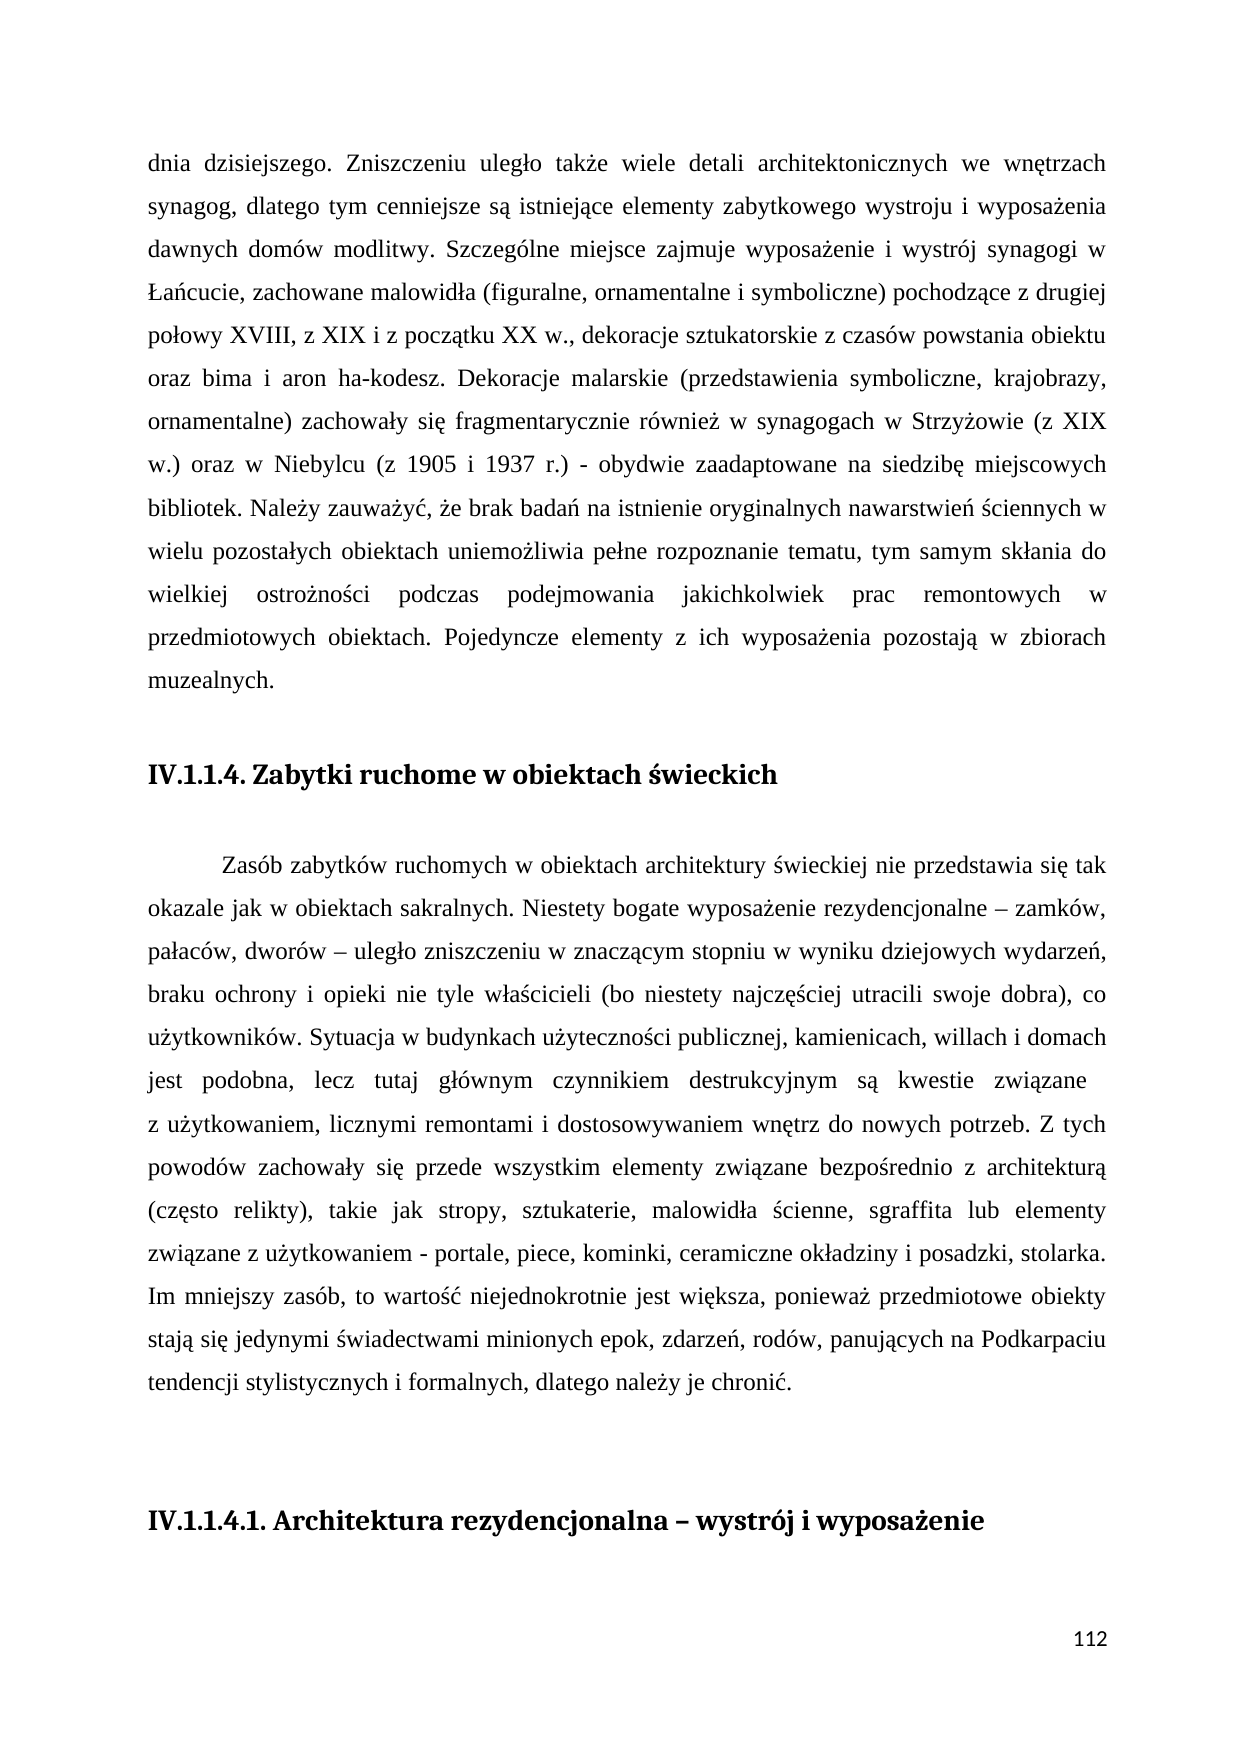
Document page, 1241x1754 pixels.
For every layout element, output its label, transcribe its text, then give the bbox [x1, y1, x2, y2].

text Zasób zabytków ruchomych w obiektach architektury świeckiej nie przedstawia się tak okazale jak w obiektach sakralnych. Niestety bogate wyposażenie rezydencjonalne – zamków, pałaców, dworów – uległo zniszczeniu w znaczącym stopniu w wyniku dziejowych wydarzeń, braku ochrony i opieki nie tyle właścicieli (bo niestety najczęściej utracili swoje dobra), co użytkowników. Sytuacja w budynkach użyteczności publicznej, kamienicach, willach i domach jest podobna, lecz tutaj głównym czynnikiem destrukcyjnym są kwestie związane z użytkowaniem, licznymi remontami i dostosowywaniem wnętrz do nowych potrzeb. Z tych powodów zachowały się przede wszystkim elementy związane bezpośrednio z architekturą (często relikty), takie jak stropy, sztukaterie, malowidła ścienne, sgraffita lub elementy związane z użytkowaniem - portale, piece, kominki, ceramiczne okładziny i posadzki, stolarka. Im mniejszy zasób, to wartość niejednokrotnie jest większa, ponieważ przedmiotowe obiekty stają się jedynymi świadectwami minionych epok, zdarzeń, rodów, panujących na Podkarpaciu tendencji stylistycznych i formalnych, dlatego należy je chronić. [148, 850, 1107, 1396]
subtitle IV.1.1.4. Zabytki ruchome w obiektach świeckich [148, 758, 1107, 792]
subtitle IV.1.1.4.1. Architektura rezydencjonalna – wystrój i wyposażenie [148, 1504, 1107, 1537]
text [148, 148, 1107, 694]
